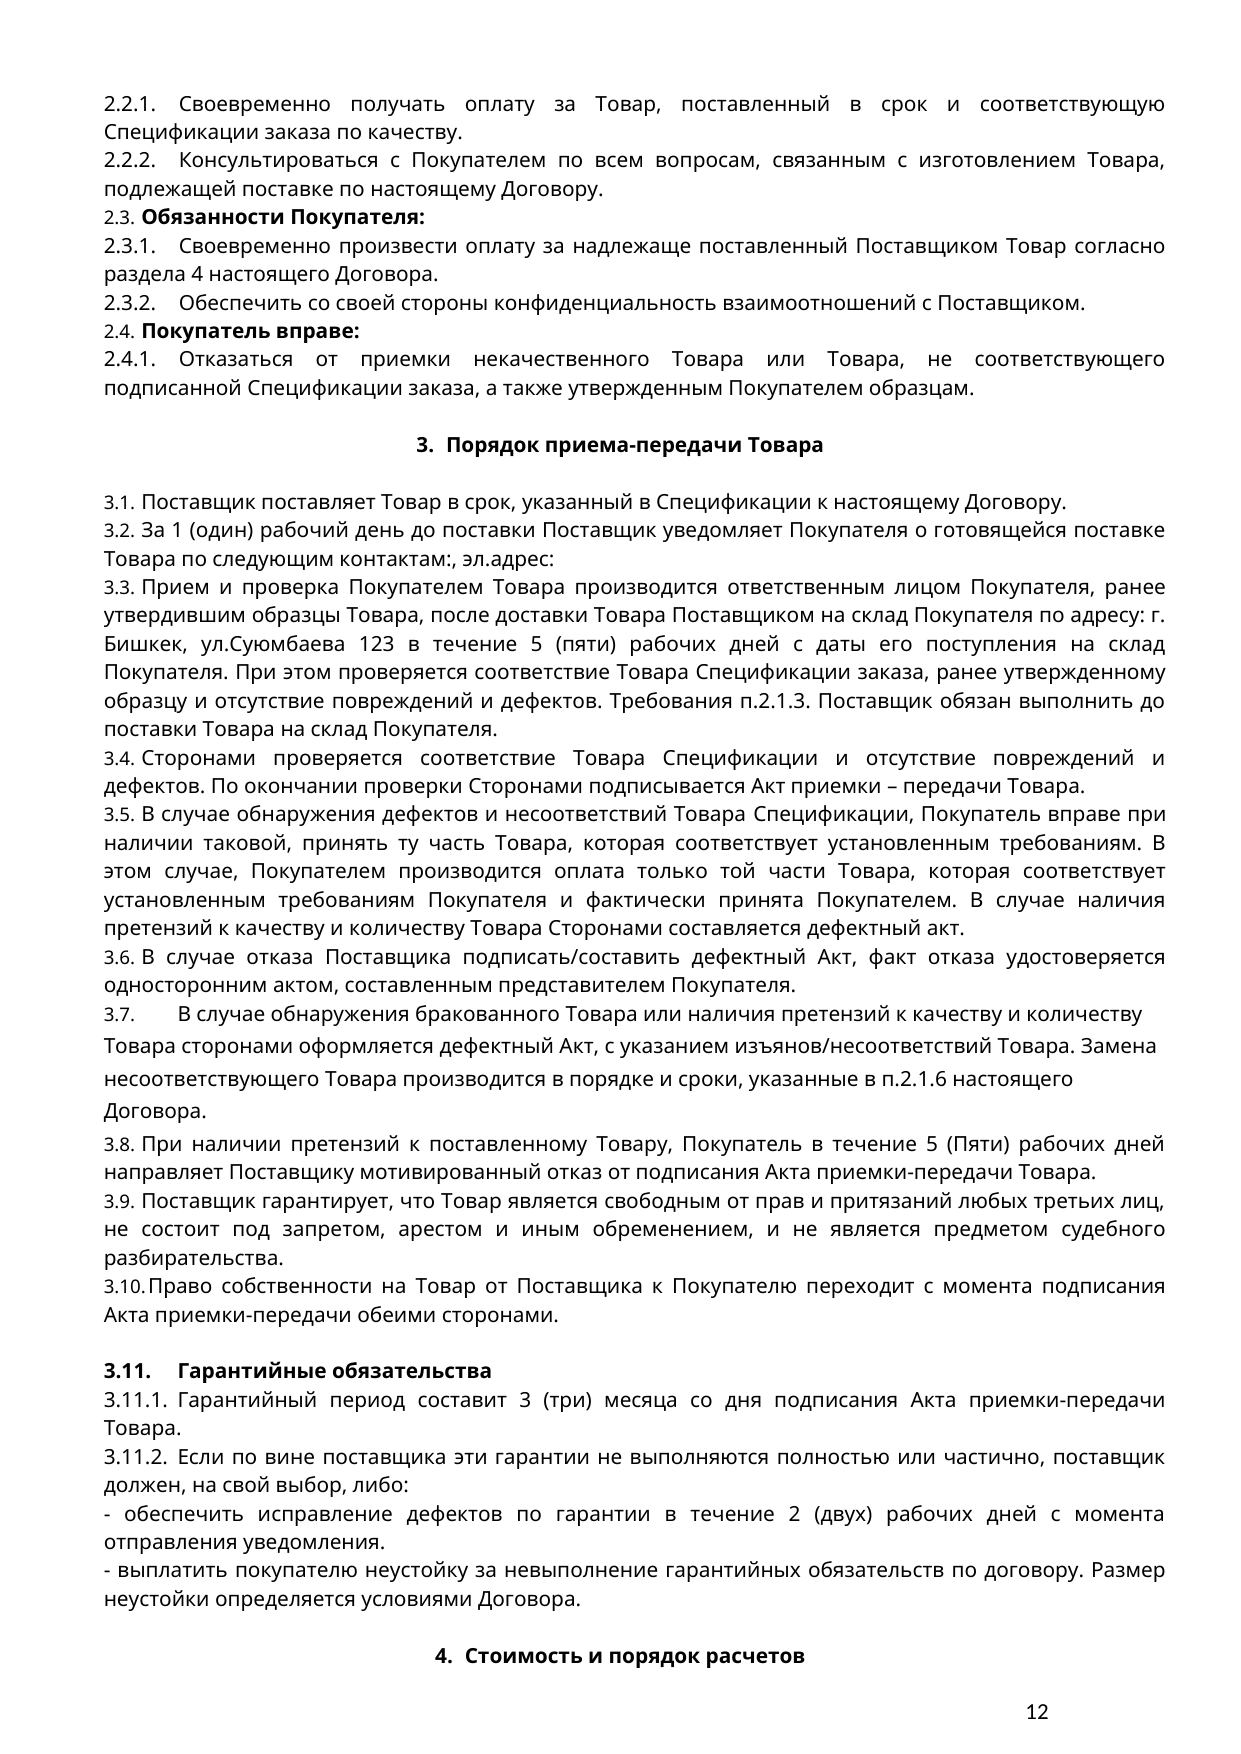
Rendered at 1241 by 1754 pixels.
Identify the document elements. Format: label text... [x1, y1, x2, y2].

list Своевременно произвести оплату за надлежаще поставленный Поставщиком Товар согласно раздела 4 настоящего Договора. [103, 231, 1167, 288]
list Прием и проверка Покупателем Товара производится ответственным лицом Покупателя, ранее утвердившим образцы Товара, после доставки Товара Поставщиком на склад Покупателя по адресу: г. Бишкек, ул.Суюмбаева 123 в течение 5 (пяти) рабочих дней с даты его поступления на склад Покупателя. При этом проверяется соответствие Товара Спецификации заказа, ранее утвержденному образцу и отсутствие повреждений и дефектов. Требования п.2.1.3. Поставщик обязан выполнить до поставки Товара на склад Покупателя. [103, 572, 1167, 743]
list Консультироваться с Покупателем по всем вопросам, связанным с изготовлением Товара, подлежащей поставке по настоящему Договору. [103, 146, 1167, 202]
list Покупатель вправе: [103, 316, 1167, 344]
list 3.11.2. Если по вине поставщика эти гарантии не выполняются полностью или частично, поставщик должен, на свой выбор, либо: [103, 1442, 1167, 1499]
list Порядок приема-передачи Товара [74, 430, 1167, 458]
list Поставщик гарантирует, что Товар является свободным от прав и притязаний любых третьих лиц, не состоит под запретом, арестом и иным обременением, и не является предметом судебного разбирательства. [103, 1186, 1167, 1271]
list Право собственности на Товар от Поставщика к Покупателю переходит с момента подписания Акта приемки-передачи обеими сторонами. [103, 1271, 1167, 1328]
list Обязанности Покупателя: [103, 202, 1167, 231]
list Своевременно получать оплату за Товар, поставленный в срок и соответствующую Спецификации заказа по качеству. [103, 89, 1167, 146]
list В случае отказа Поставщика подписать/составить дефектный Акт, факт отказа удостоверяется односторонним актом, составленным представителем Покупателя. [103, 942, 1167, 999]
list В случае обнаружения дефектов и несоответствий Товара Спецификации, Покупатель вправе при наличии таковой, принять ту часть Товара, которая соответствует установленным требованиям. В этом случае, Покупателем производится оплата только той части Товара, которая соответствует установленным требованиям Покупателя и фактически принята Покупателем. В случае наличия претензий к качеству и количеству Товара Сторонами составляется дефектный акт. [103, 799, 1167, 942]
list За 1 (один) рабочий день до поставки Поставщик уведомляет Покупателя о готовящейся поставке Товара по следующим контактам:, эл.адрес: [103, 515, 1167, 572]
list В случае обнаружения бракованного Товара или наличия претензий к качеству и количеству Товара сторонами оформляется дефектный Акт, с указанием изъянов/несоответствий Товара. Замена несоответствующего Товара производится в порядке и сроки, указанные в п.2.1.6 настоящего Договора. [103, 999, 1167, 1125]
list 3.11.1. Гарантийный период составит 3 (три) месяца со дня подписания Акта приемки-передачи Товара. [103, 1385, 1167, 1442]
list Сторонами проверяется соответствие Товара Спецификации и отсутствие повреждений и дефектов. По окончании проверки Сторонами подписывается Акт приемки – передачи Товара. [103, 743, 1167, 799]
list Обеспечить со своей стороны конфиденциальность взаимоотношений с Поставщиком. [103, 288, 1167, 316]
list Стоимость и порядок расчетов [74, 1641, 1167, 1669]
list Поставщик поставляет Товар в срок, указанный в Спецификации к настоящему Договору. [103, 487, 1167, 515]
list 3.11. Гарантийные обязательства [103, 1357, 1167, 1385]
list - выплатить покупателю неустойку за невыполнение гарантийных обязательств по договору. Размер неустойки определяется условиями Договора. [103, 1556, 1167, 1612]
list При наличии претензий к поставленному Товару, Покупатель в течение 5 (Пяти) рабочих дней направляет Поставщику мотивированный отказ от подписания Акта приемки-передачи Товара. [103, 1129, 1167, 1186]
list - обеспечить исправление дефектов по гарантии в течение 2 (двух) рабочих дней с момента отправления уведомления. [103, 1499, 1167, 1556]
list Отказаться от приемки некачественного Товара или Товара, не соответствующего подписанной Спецификации заказа, а также утвержденным Покупателем образцам. [103, 344, 1167, 401]
